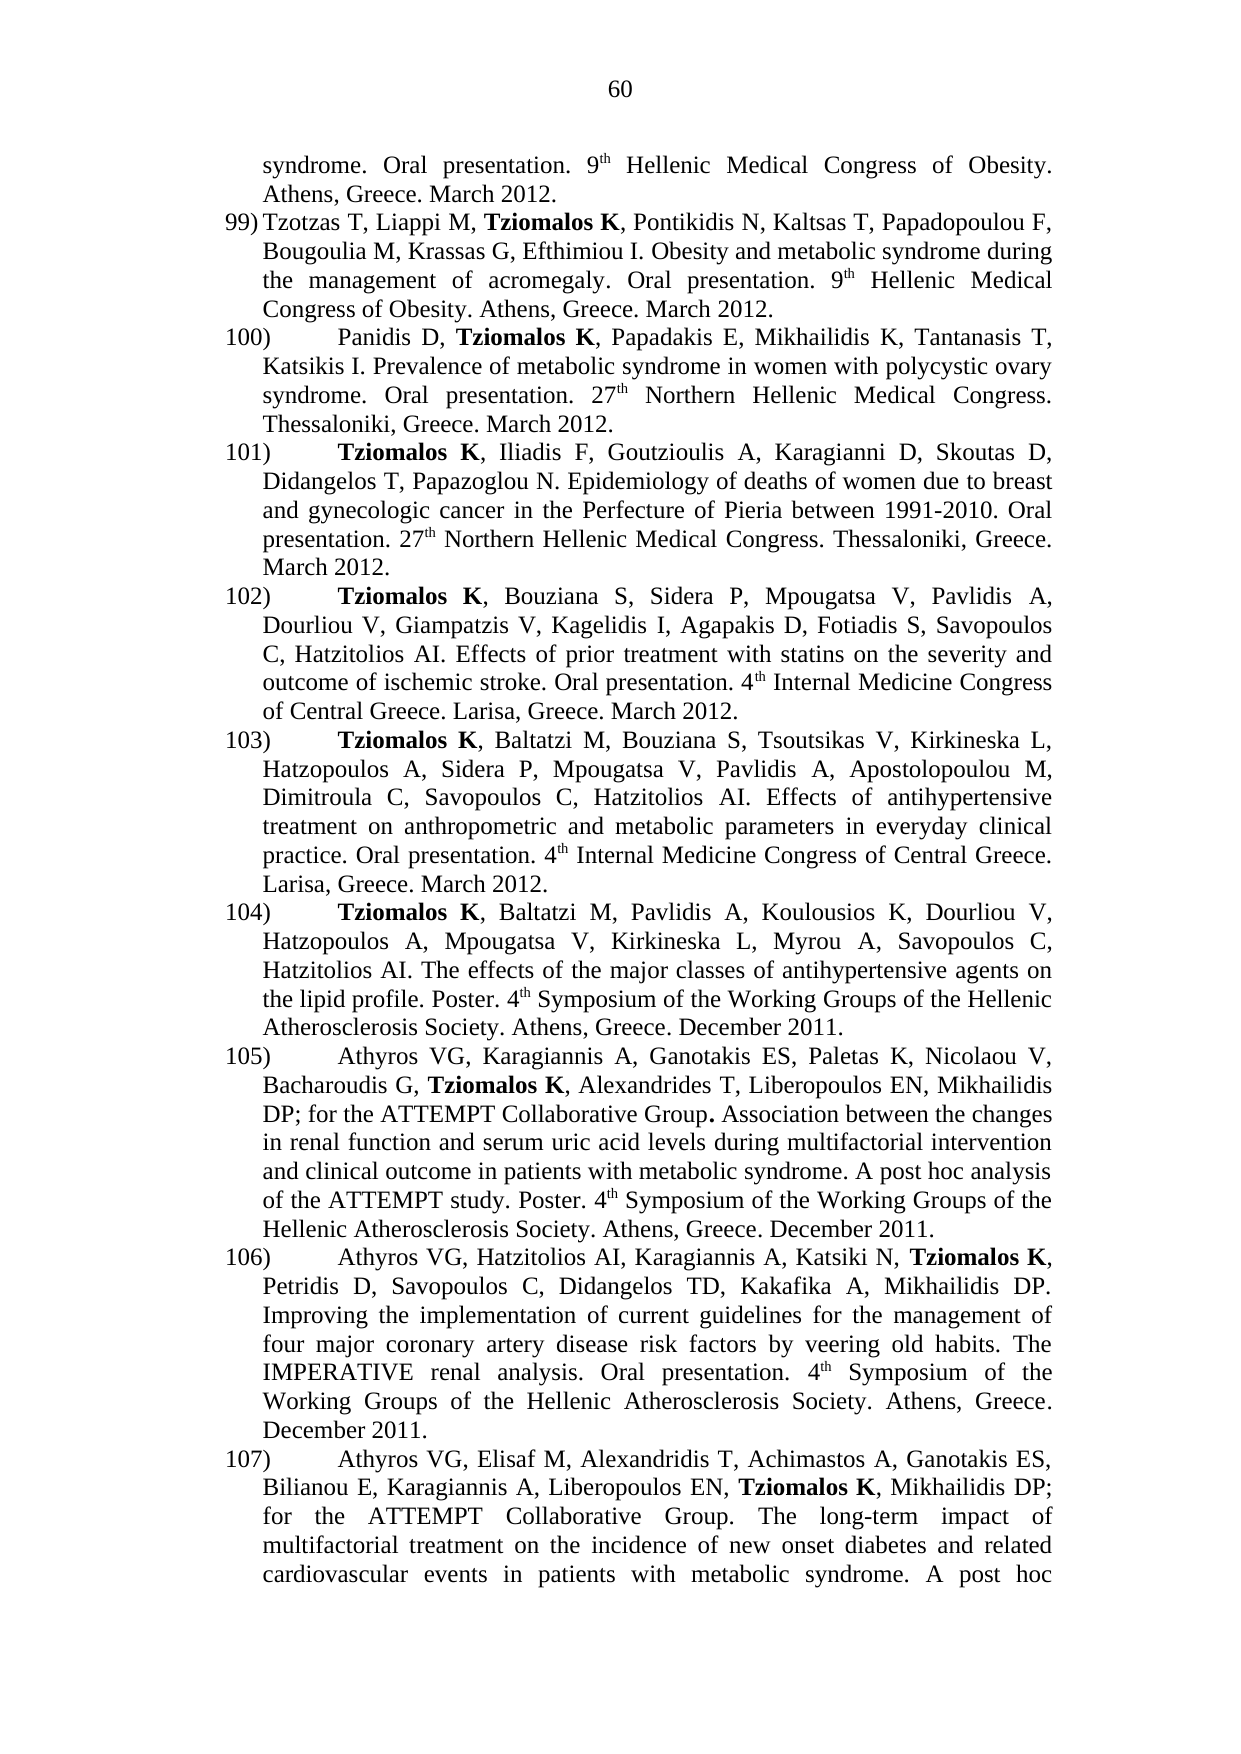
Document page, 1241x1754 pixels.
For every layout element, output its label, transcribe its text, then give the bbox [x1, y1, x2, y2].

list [225, 1444, 1053, 1587]
list Tziomalos K, Iliadis F, Goutzioulis Α, Karagianni D, Skoutas D, Didangelos Τ, Papazoglou Ν. Epidemiology of deaths of women due to breast and gynecologic cancer in the Perfecture of Pieria between 1991-2010. Oral presentation. 27th Northern Hellenic Medical Congress. Thessaloniki, Greece. March 2012. [225, 437, 1053, 581]
list Athyros VG, Hatzitolios AI, Karagiannis A, Katsiki N, Tziomalos K, Petridis D, Savopoulos C, Didangelos TD, Kakafika A, Mikhailidis DP. Improving the implementation of current guidelines for the management of four major coronary artery disease risk factors by veering old habits. The IMPERATIVE renal analysis. Oral presentation. 4th Symposium of the Working Groups of the Hellenic Atherosclerosis Society. Athens, Greece. December 2011. [225, 1242, 1053, 1444]
list Tziomalos K, Bouziana S, Sidera P, Mpougatsa V, Pavlidis Α, Dourliou V, Giampatzis V, Kagelidis Ι, Agapakis D, Fotiadis S, Savopoulos C, Hatzitolios ΑΙ. Effects of prior treatment with statins on the severity and outcome of ischemic stroke. Oral presentation. 4th Internal Medicine Congress of Central Greece. Larisa, Greece. March 2012. [225, 581, 1053, 725]
list Tziomalos K, Baltatzi Μ, Pavlidis Α, Koulousios Κ, Dourliou V, Hatzopoulos Α, Mpougatsa V, Kirkineska L, Myrou Α, Savopoulos C, Hatzitolios ΑΙ. The effects of the major classes of antihypertensive agents on the lipid profile. Poster. 4th Symposium of the Working Groups of the Hellenic Atherosclerosis Society. Athens, Greece. December 2011. [225, 897, 1053, 1041]
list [225, 150, 1053, 207]
list Tzotzas Τ, Liappi Μ, Tziomalos K, Pontikidis Ν, Kaltsas T, Papadopoulou F, Bougoulia Μ, Krassas G, Efthimiou I. Obesity and metabolic syndrome during the management of acromegaly. Oral presentation. 9th Hellenic Medical Congress of Obesity. Athens, Greece. March 2012. [225, 207, 1053, 322]
list Athyros VG, Karagiannis A, Ganotakis ES, Paletas K, Nicolaou V, Bacharoudis G, Tziomalos K, Alexandrides T, Liberopoulos EN, Mikhailidis DP; for the ATTEMPT Collaborative Group. Association between the changes in renal function and serum uric acid levels during multifactorial intervention and clinical outcome in patients with metabolic syndrome. A post hoc analysis of the ATTEMPT study. Poster. 4th Symposium of the Working Groups of the Hellenic Atherosclerosis Society. Athens, Greece. December 2011. [225, 1041, 1053, 1242]
list Tziomalos K, Baltatzi Μ, Bouziana S, Tsoutsikas V, Kirkineska L, Hatzopoulos Α, Sidera P, Mpougatsa V, Pavlidis Α, Apostolopoulou Μ, Dimitroula C, Savopoulos C, Hatzitolios ΑΙ. Effects of antihypertensive treatment on anthropometric and metabolic parameters in everyday clinical practice. Oral presentation. 4th Internal Medicine Congress of Central Greece. Larisa, Greece. March 2012. [225, 725, 1053, 897]
list Panidis D, Tziomalos K, Papadakis Ε, Mikhailidis Κ, Tantanasis T, Katsikis I. Prevalence of metabolic syndrome in women with polycystic ovary syndrome. Oral presentation. 27th Northern Hellenic Medical Congress. Thessaloniki, Greece. March 2012. [225, 322, 1053, 437]
